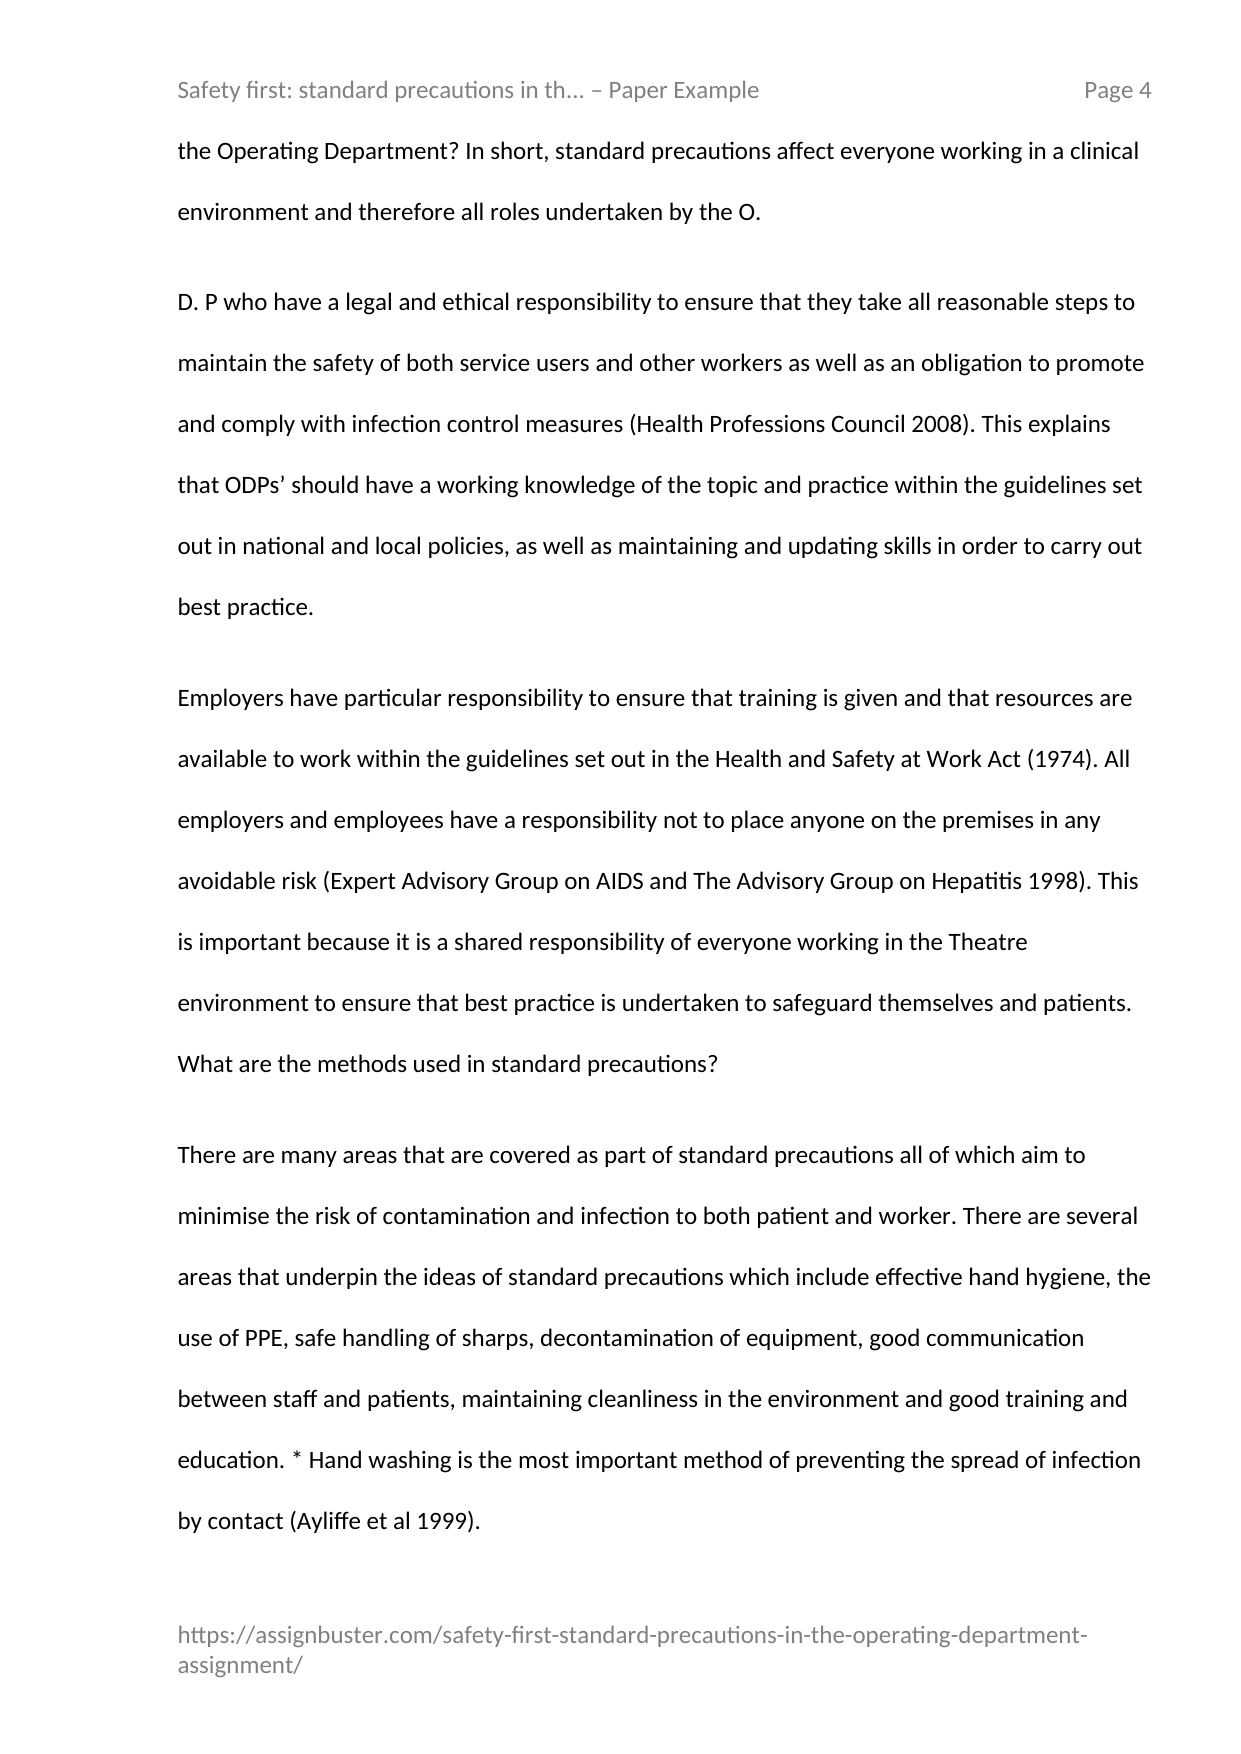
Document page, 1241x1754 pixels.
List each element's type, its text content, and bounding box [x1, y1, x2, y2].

text D. P who have a legal and ethical responsibility to ensure that they take all reasonable steps to maintain the safety of both service users and other workers as well as an obligation to promote and comply with infection control measures (Health Professions Council 2008). This explains that ODPs’ should have a working knowledge of the topic and practice within the guidelines set out in national and local policies, as well as maintaining and updating skills in order to carry out best practice. [177, 286, 1152, 622]
text Employers have particular responsibility to ensure that training is given and that resources are available to work within the guidelines set out in the Health and Safety at Work Act (1974). All employers and employees have a responsibility not to place anyone on the premises in any avoidable risk (Expert Advisory Group on AIDS and The Advisory Group on Hepatitis 1998). This is important because it is a shared responsibility of everyone working in the Theatre environment to ensure that best practice is undertaken to safeguard themselves and patients. What are the methods used in standard precautions? [177, 682, 1152, 1079]
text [177, 135, 1152, 226]
text There are many areas that are covered as part of standard precautions all of which aim to minimise the risk of contamination and infection to both patient and worker. There are several areas that underpin the ideas of standard precautions which include effective hand hygiene, the use of PPE, safe handling of sharps, decontamination of equipment, good communication between staff and patients, maintaining cleanliness in the environment and good training and education. * Hand washing is the most important method of preventing the spread of infection by contact (Ayliffe et al 1999). [177, 1139, 1152, 1536]
